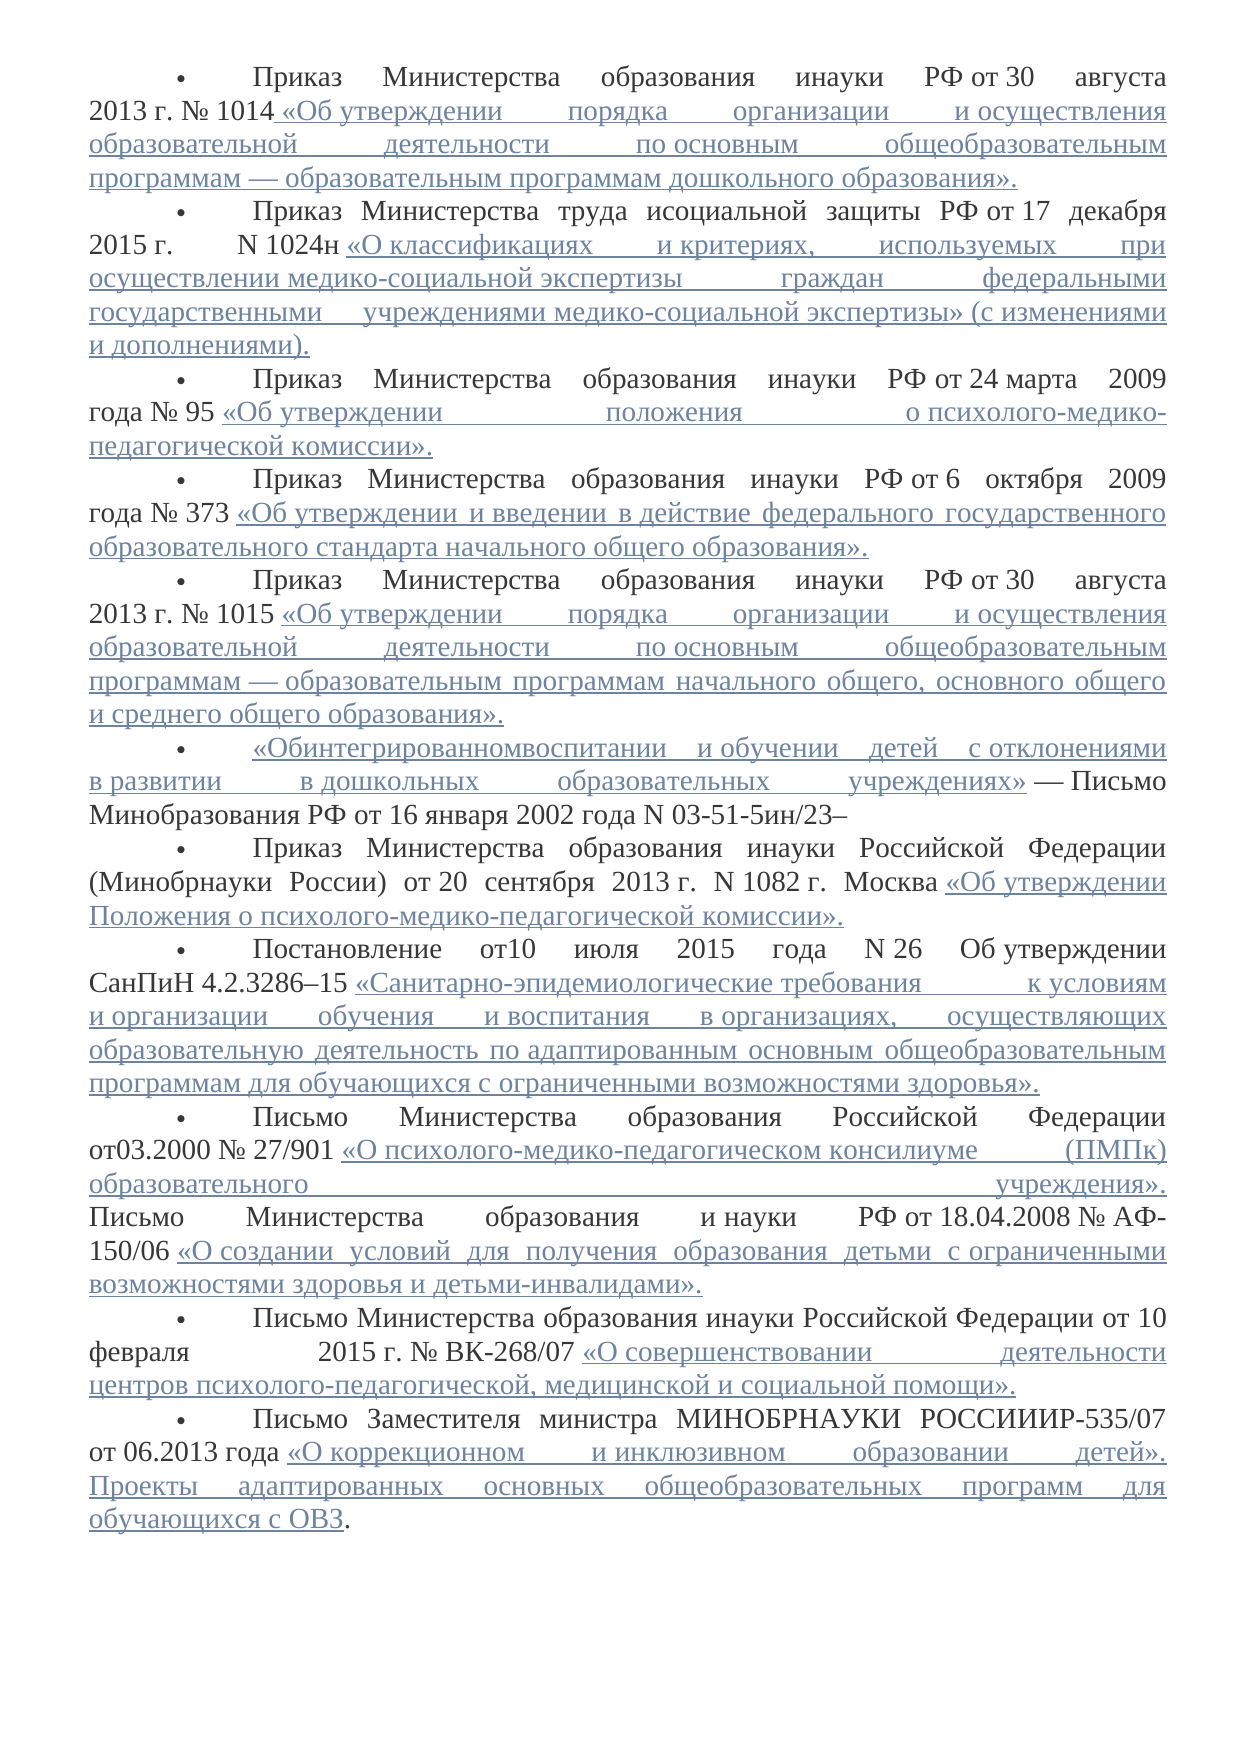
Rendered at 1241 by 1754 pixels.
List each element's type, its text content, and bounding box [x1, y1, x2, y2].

list Приказ Министерства труда исоциальной защиты РФ от 17 декабря 2015 г. N 1024н «О классификациях и критериях, используемых при осуществлении медико-социальной экспертизы граждан федеральными государственными учреждениями медико-социальной экспертизы» (с изменениями и дополнениями). [88, 290, 1167, 323]
list Приказ Министерства образования инауки РФ от 30 августа 2013 г. № 1015 «Об утверждении порядка организации и осуществления образовательной деятельности по основным общеобразовательным программам — образовательным программам начального общего, основного общего и среднего общего образования». [88, 693, 1167, 730]
list Письмо Министерства образования инауки Российской Федерации от 10 февраля 2015 г. № ВК-268/07 «О совершенствовании деятельности центров психолого-педагогической, медицинской и социальной помощи». [88, 1300, 1167, 1401]
list Приказ Министерства образования инауки РФ от 30 августа 2013 г. № 1015 «Об утверждении порядка организации и осуществления образовательной деятельности по основным общеобразовательным программам — образовательным программам начального общего, основного общего и среднего общего образования». [88, 659, 1167, 692]
list Приказ Министерства труда исоциальной защиты РФ от 17 декабря 2015 г. N 1024н «О классификациях и критериях, используемых при осуществлении медико-социальной экспертизы граждан федеральными государственными учреждениями медико-социальной экспертизы» (с изменениями и дополнениями). [88, 193, 1167, 289]
list Письмо Заместителя министра МИНОБРНАУКИ РОССИИИР-535/07 от 06.2013 года «О коррекционном и инклюзивном образовании детей». Проекты адаптированных основных общеобразовательных программ для обучающихся с ОВЗ. [88, 1401, 1167, 1497]
list Приказ Министерства образования инауки РФ от 6 октября 2009 года № 373 «Об утверждении и введении в действие федерального государственного образовательного стандарта начального общего образования». [88, 462, 1167, 562]
list Письмо Министерства образования Российской Федерации от03.2000 № 27/901 «О психолого-медико-педагогическом консилиуме (ПМПк) образовательного учреждения». Письмо Министерства образования и науки РФ от 18.04.2008 № АФ-150/06 «О создании условий для получения образования детьми с ограниченными возможностями здоровья и детьми-инвалидами». [88, 1099, 1167, 1195]
list Приказ Министерства образования инауки РФ от 30 августа 2013 г. № 1014 «Об утверждении порядка организации и осуществления образовательной деятельности по основным общеобразовательным программам — образовательным программам дошкольного образования». [88, 156, 1167, 193]
list Приказ Министерства труда исоциальной защиты РФ от 17 декабря 2015 г. N 1024н «О классификациях и критериях, используемых при осуществлении медико-социальной экспертизы граждан федеральными государственными учреждениями медико-социальной экспертизы» (с изменениями и дополнениями). [88, 324, 1167, 361]
list Письмо Министерства образования Российской Федерации от03.2000 № 27/901 «О психолого-медико-педагогическом консилиуме (ПМПк) образовательного учреждения». Письмо Министерства образования и науки РФ от 18.04.2008 № АФ-150/06 «О создании условий для получения образования детьми с ограниченными возможностями здоровья и детьми-инвалидами». [88, 1196, 1167, 1300]
list Приказ Министерства образования инауки РФ от 30 августа 2013 г. № 1015 «Об утверждении порядка организации и осуществления образовательной деятельности по основным общеобразовательным программам — образовательным программам начального общего, основного общего и среднего общего образования». [88, 562, 1167, 658]
list Приказ Министерства образования инауки РФ от 30 августа 2013 г. № 1014 «Об утверждении порядка организации и осуществления образовательной деятельности по основным общеобразовательным программам — образовательным программам дошкольного образования». [88, 59, 1167, 155]
list Постановление от10 июля 2015 года N 26 Об утверждении СанПиН 4.2.3286–15 «Санитарно-эпидемиологические требования к условиям и организации обучения и воспитания в организациях, осуществляющих образовательную деятельность по адаптированным основным общеобразовательным программам для обучающихся с ограниченными возможностями здоровья». [88, 1028, 1167, 1099]
list «Обинтегрированномвоспитании и обучении детей с отклонениями в развитии в дошкольных образовательных учреждениях» — Письмо Минобразования РФ от 16 января 2002 года N 03-51-5ин/23– [88, 730, 1167, 831]
list Письмо Заместителя министра МИНОБРНАУКИ РОССИИИР-535/07 от 06.2013 года «О коррекционном и инклюзивном образовании детей». Проекты адаптированных основных общеобразовательных программ для обучающихся с ОВЗ. [88, 1498, 1167, 1535]
list Постановление от10 июля 2015 года N 26 Об утверждении СанПиН 4.2.3286–15 «Санитарно-эпидемиологические требования к условиям и организации обучения и воспитания в организациях, осуществляющих образовательную деятельность по адаптированным основным общеобразовательным программам для обучающихся с ограниченными возможностями здоровья». [88, 931, 1167, 1027]
list Приказ Министерства образования инауки Российской Федерации (Минобрнауки России) от 20 сентября 2013 г. N 1082 г. Москва «Об утверждении Положения о психолого-медико-педагогической комиссии». [88, 831, 1167, 931]
list Приказ Министерства образования инауки РФ от 24 марта 2009 года № 95 «Об утверждении положения о психолого-медико-педагогической комиссии». [88, 361, 1167, 462]
